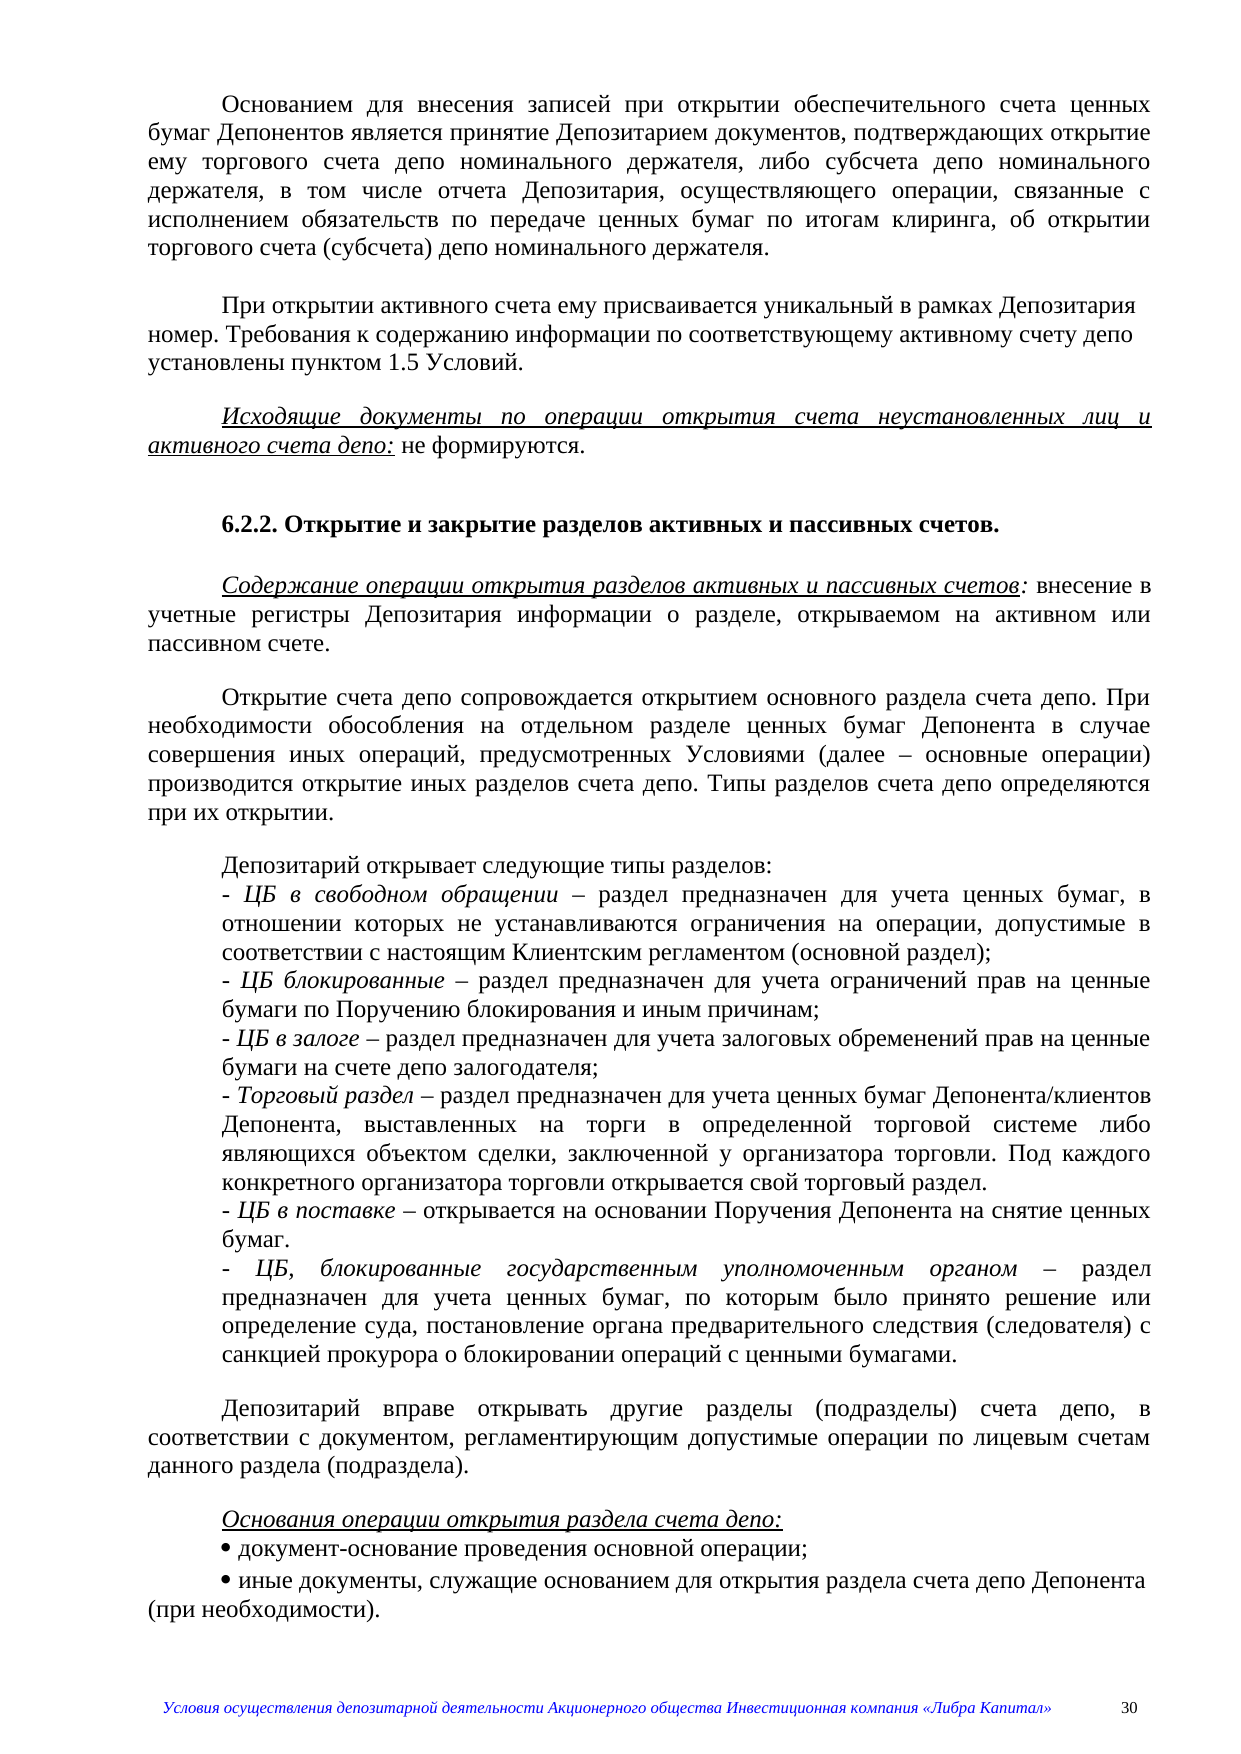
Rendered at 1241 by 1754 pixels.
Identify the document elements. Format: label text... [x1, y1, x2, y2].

text Содержание операции открытия разделов активных и пассивных счетов: внесение в учетные регистры Депозитария информации о разделе, открываемом на активном или пассивном счете. [148, 570, 1152, 657]
text Депозитарий вправе открывать другие разделы (подразделы) счета депо, в соответствии с документом, регламентирующим допустимые операции по лицевым счетам данного раздела (подраздела). [148, 1393, 1152, 1479]
text Основанием для внесения записей при открытии обеспечительного счета ценных бумаг Депонентов является принятие Депозитарием документов, подтверждающих открытие ему торгового счета депо номинального держателя, либо субсчета депо номинального держателя, в том числе отчета Депозитария, осуществляющего операции, связанные с исполнением обязательств по передаче ценных бумаг по итогам клиринга, об открытии торгового счета (субсчета) депо номинального держателя. [148, 89, 1152, 261]
text - ЦБ в поставке – открывается на основании Поручения Депонента на снятие ценных бумаг. [222, 1195, 1152, 1253]
subtitle 6.2.2. Открытие и закрытие разделов активных и пассивных счетов. [148, 509, 1152, 537]
text иные документы, служащие основанием для открытия раздела счета депо Депонента (при необходимости). [148, 1566, 1152, 1623]
text При открытии активного счета ему присваивается уникальный в рамках Депозитария номер. Требования к содержанию информации по соответствующему активному счету депо установлены пунктом 1.5 Условий. [148, 290, 1152, 376]
text Основания операции открытия раздела счета депо: [148, 1504, 1152, 1533]
text - ЦБ в залоге – раздел предназначен для учета залоговых обременений прав на ценные бумаги на счете депо залогодателя; [222, 1023, 1152, 1080]
text - ЦБ блокированные – раздел предназначен для учета ограничений прав на ценные бумаги по Поручению блокирования и иным причинам; [222, 965, 1152, 1023]
text - ЦБ, блокированные государственным уполномоченным органом – раздел предназначен для учета ценных бумаг, по которым было принято решение или определение суда, постановление органа предварительного следствия (следователя) с санкцией прокурора о блокировании операций с ценными бумагами. [222, 1253, 1152, 1368]
text - ЦБ в свободном обращении – раздел предназначен для учета ценных бумаг, в отношении которых не устанавливаются ограничения на операции, допустимые в соответствии с настоящим Клиентским регламентом (основной раздел); [222, 879, 1152, 965]
text Открытие счета депо сопровождается открытием основного раздела счета депо. При необходимости обособления на отдельном разделе ценных бумаг Депонента в случае совершения иных операций, предусмотренных Условиями (далее – основные операции) производится открытие иных разделов счета депо. Типы разделов счета депо определяются при их открытии. [148, 682, 1152, 825]
text документ-основание проведения основной операции; [148, 1533, 1152, 1562]
text - Торговый раздел – раздел предназначен для учета ценных бумаг Депонента/клиентов Депонента, выставленных на торги в определенной торговой системе либо являющихся объектом сделки, заключенной у организатора торговли. Под каждого конкретного организатора торговли открывается свой торговый раздел. [222, 1080, 1152, 1195]
text Исходящие документы по операции открытия счета неустановленных лиц и активного счета депо: не формируются. [148, 401, 1152, 459]
text Депозитарий открывает следующие типы разделов: [148, 850, 1152, 879]
